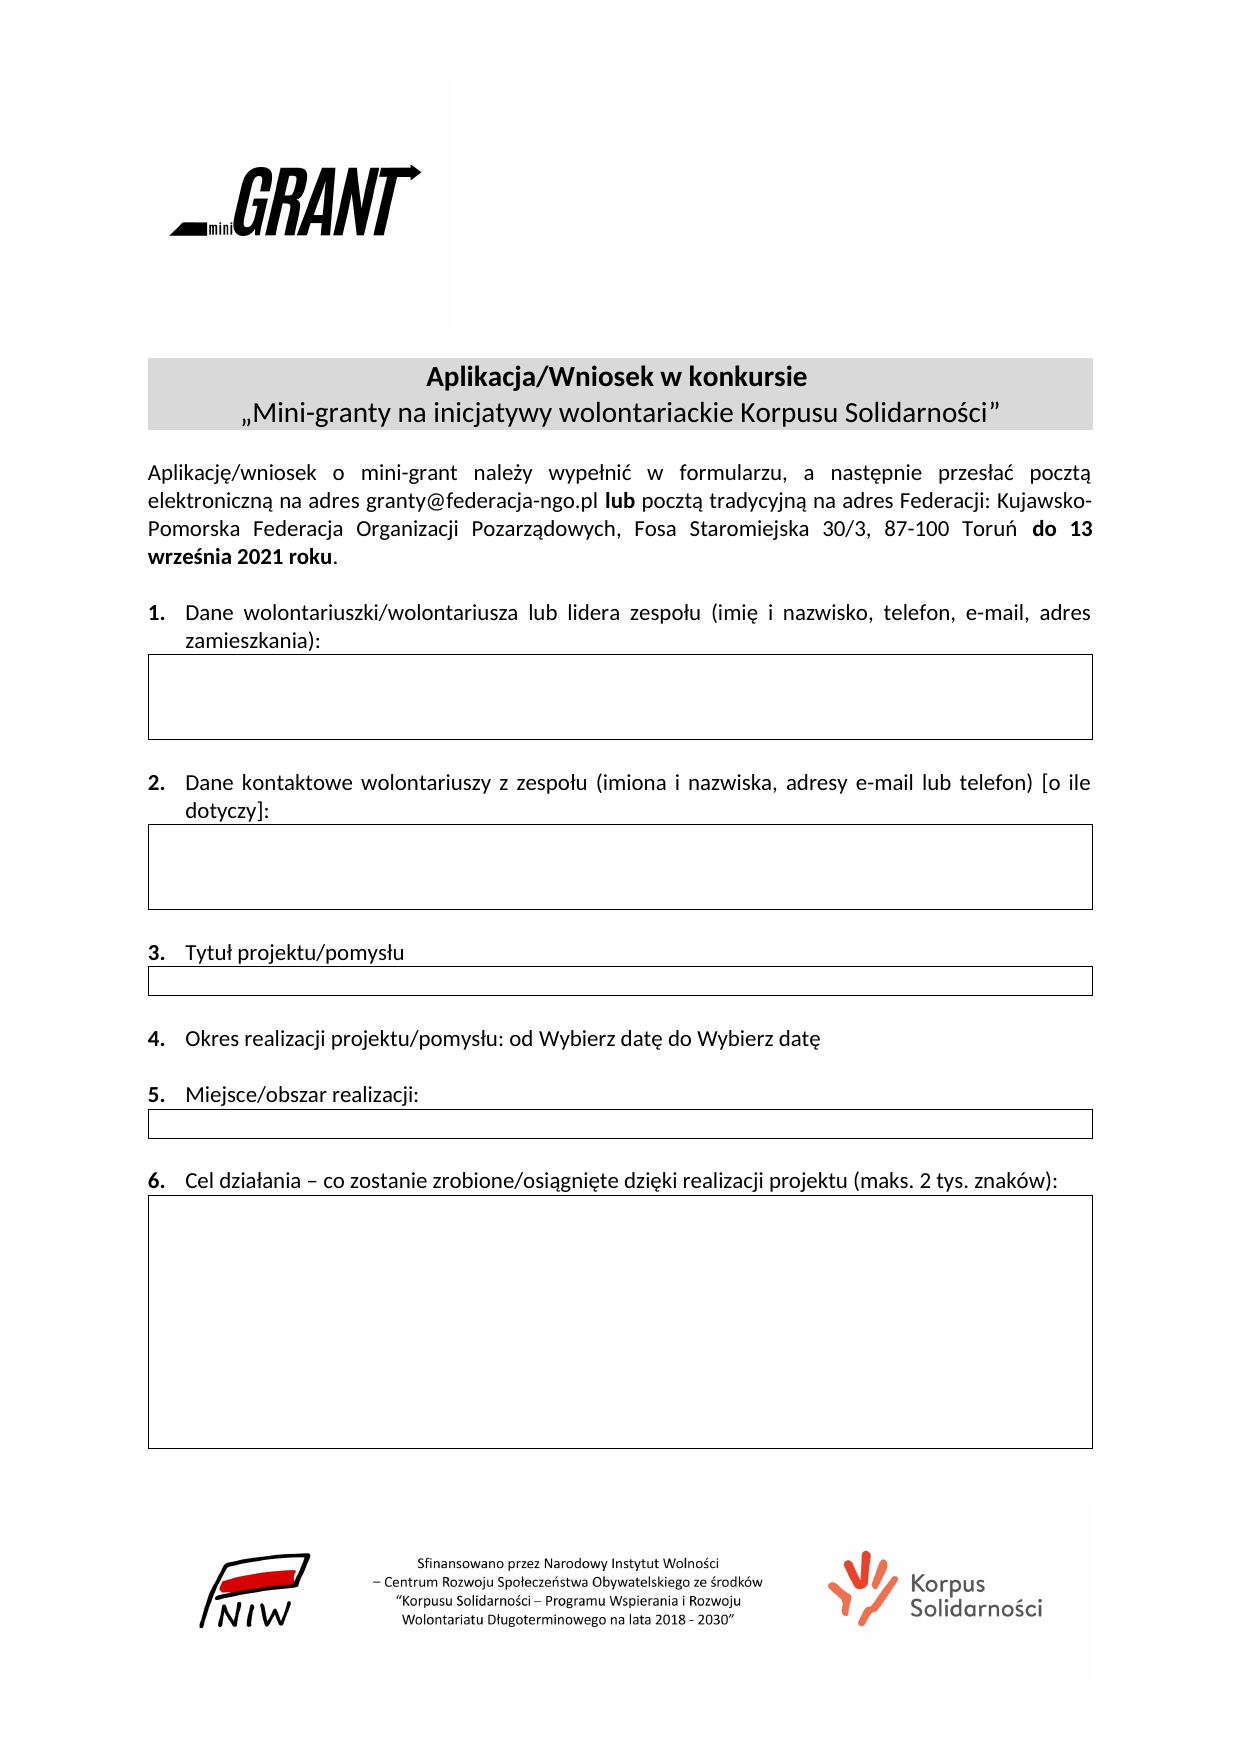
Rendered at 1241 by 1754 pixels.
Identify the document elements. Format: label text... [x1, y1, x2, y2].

table_header [149, 1196, 1092, 1448]
list Dane wolontariuszki/wolontariusza lub lidera zespołu (imię i nazwisko, telefon, e-mail, adres zamieszkania): [148, 598, 1093, 654]
table_header [149, 655, 1092, 739]
picture [147, 73, 454, 331]
list Dane kontaktowe wolontariuszy z zespołu (imiona i nazwiska, adresy e-mail lub telefon) [o ile dotyczy]: [148, 768, 1093, 824]
text Aplikacja/Wniosek w konkursie „Mini-granty na inicjatywy wolontariackie Korpusu Solidarności” [148, 358, 1093, 430]
table_header [149, 967, 1092, 995]
list Cel działania – co zostanie zrobione/osiągnięte dzięki realizacji projektu (maks. 2 tys. znaków): [148, 1167, 1093, 1194]
list Miejsce/obszar realizacji: [148, 1080, 1093, 1108]
table_header [149, 825, 1092, 909]
text Aplikację/wniosek o mini-grant należy wypełnić w formularzu, a następnie przesłać pocztą elektroniczną na adres granty@federacja-ngo.pl lub pocztą tradycyjną na adres Federacji: Kujawsko-Pomorska Federacja Organizacji Pozarządowych, Fosa Staromiejska 30/3, 87-100 Toruń do 13 września 2021 roku. [148, 458, 1093, 570]
list Okres realizacji projektu/pomysłu: od do [148, 1024, 1093, 1052]
table_header [149, 1110, 1092, 1137]
picture [147, 1502, 1093, 1681]
list Tytuł projektu/pomysłu [148, 938, 1093, 966]
